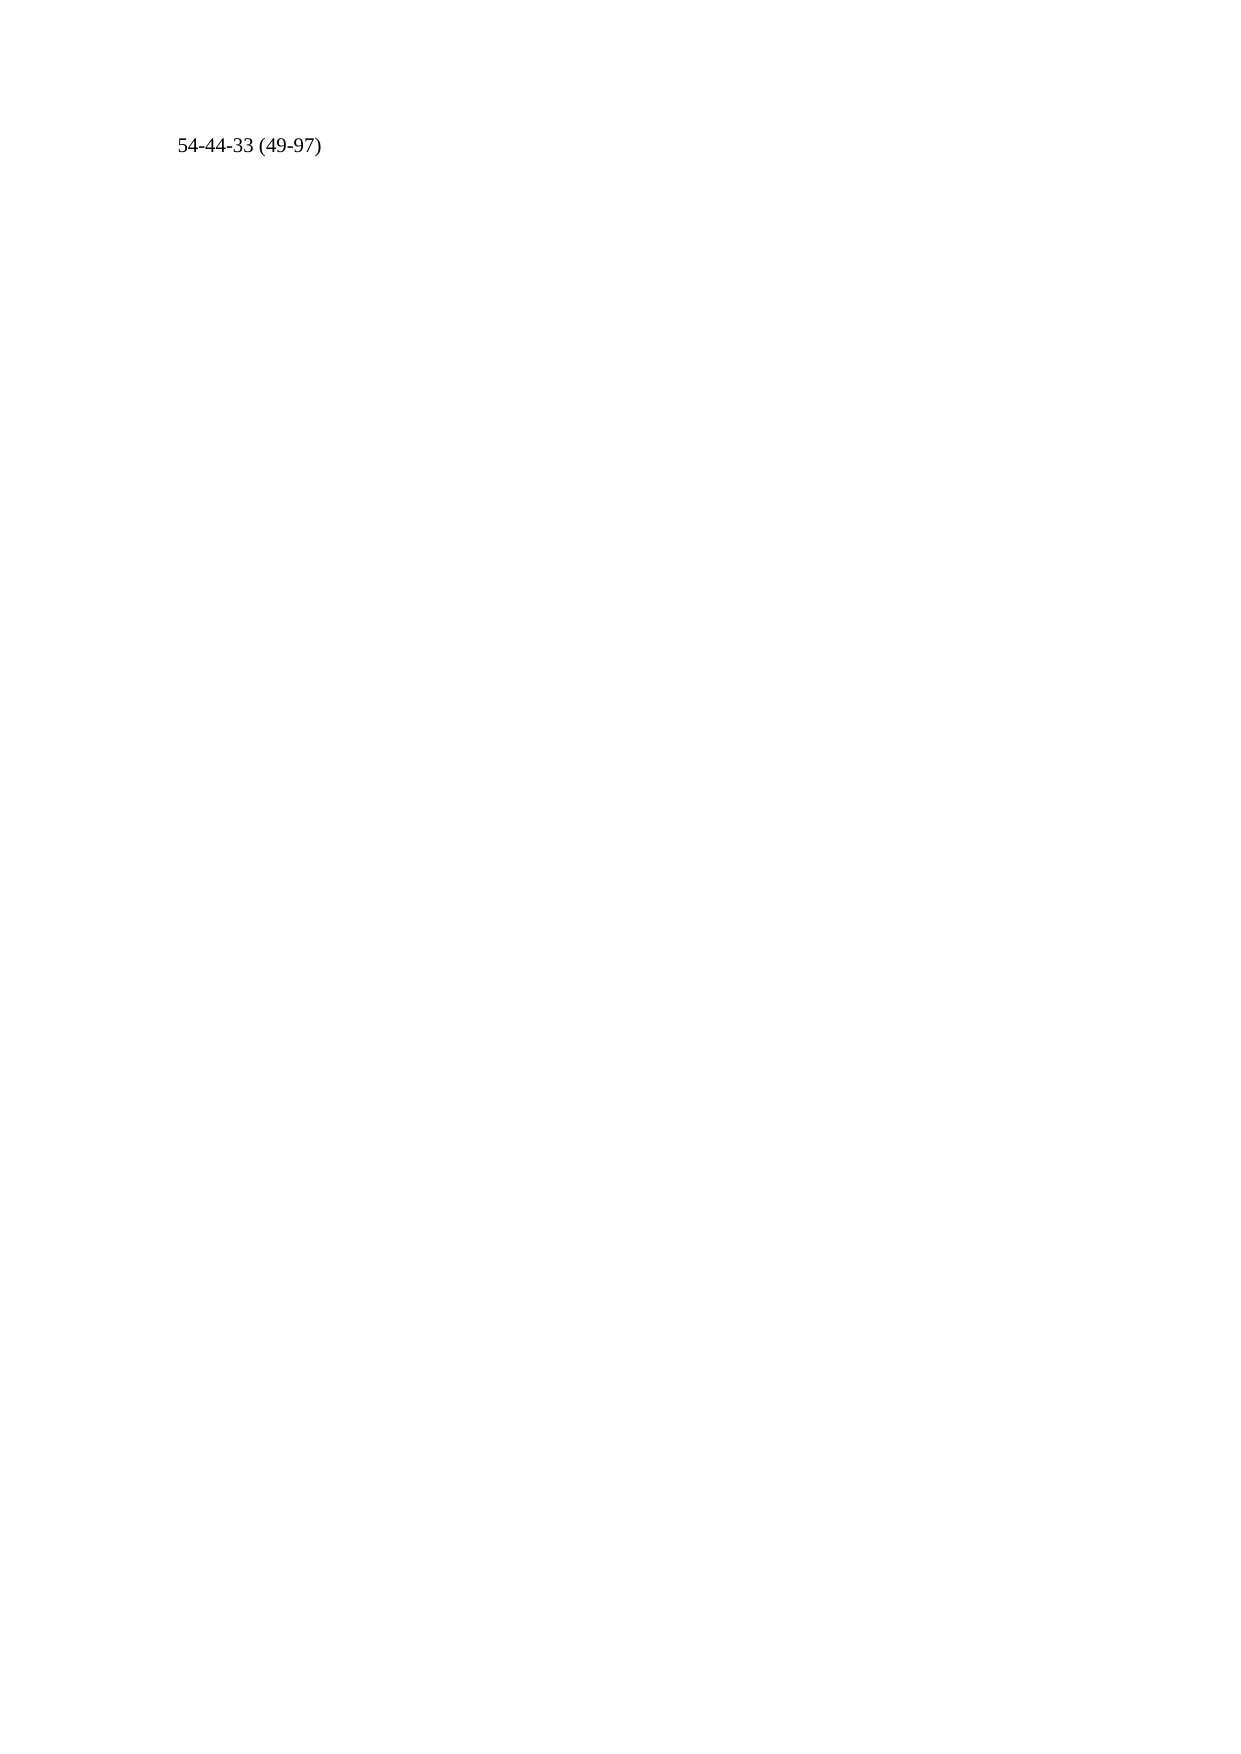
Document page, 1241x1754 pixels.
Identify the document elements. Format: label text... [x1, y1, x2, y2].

text 54-44-33 (49-97) [177, 133, 1152, 157]
